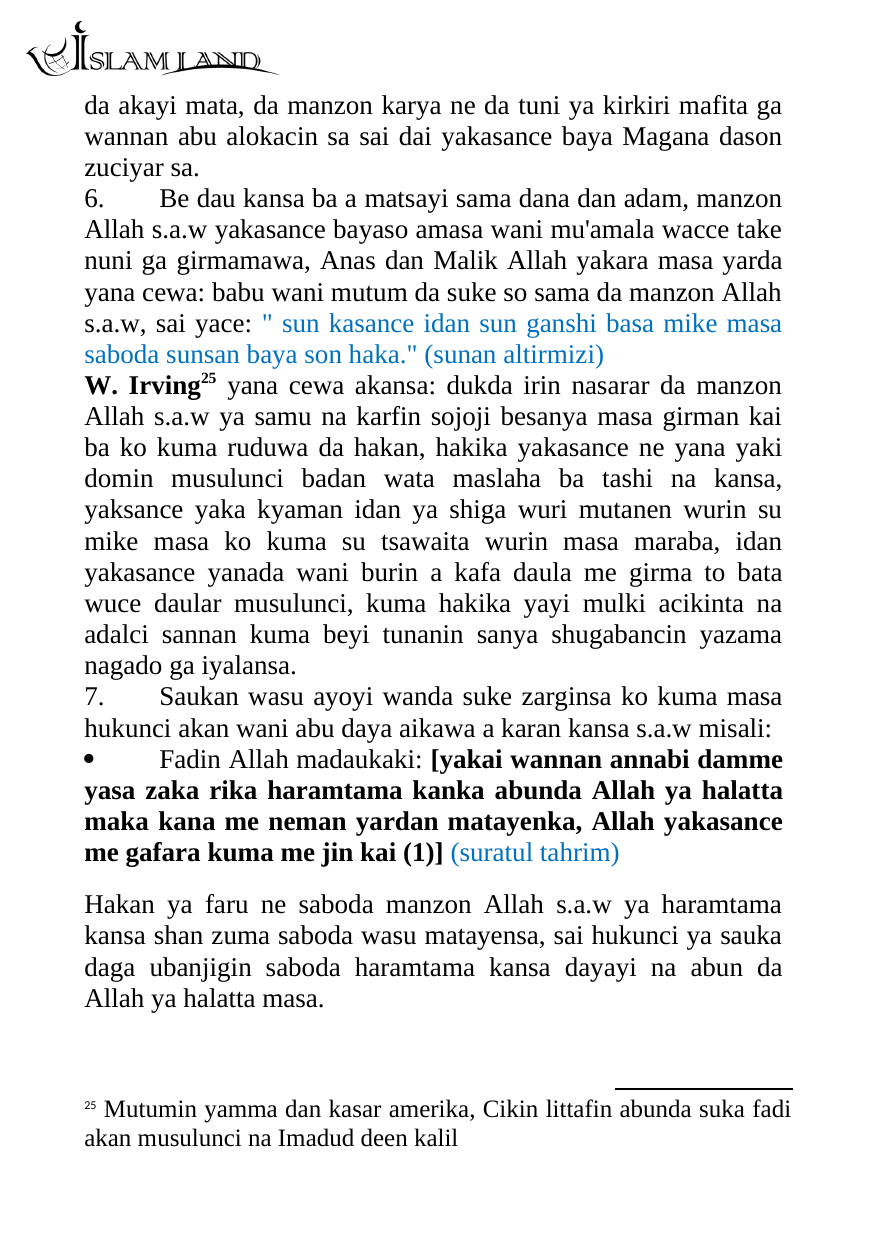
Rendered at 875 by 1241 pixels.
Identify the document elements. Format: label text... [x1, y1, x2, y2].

text Hakan ya faru ne saboda manzon Allah s.a.w ya haramtama kansa shan zuma saboda wasu matayensa, sai hukunci ya sauka daga ubanjigin saboda haramtama kansa dayayi na abun da Allah ya halatta masa. [84, 888, 783, 1013]
list Be dau kansa ba a matsayi sama dana dan adam, manzon Allah s.a.w yakasance bayaso amasa wani mu'amala wacce take nuni ga girmamawa, Anas dan Malik Allah yakara masa yarda yana cewa: babu wani mutum da suke so sama da manzon Allah s.a.w, sai yace: " sun kasance idan sun ganshi basa mike masa saboda sunsan baya son haka." (sunan altirmizi) [84, 182, 783, 369]
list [84, 89, 783, 182]
list Saukan wasu ayoyi wanda suke zarginsa ko kuma masa hukunci akan wani abu daya aikawa a karan kansa s.a.w misali: [84, 681, 783, 743]
list W. Irving yana cewa akansa: dukda irin nasarar da manzon Allah s.a.w ya samu na karfin sojoji besanya masa girman kai ba ko kuma ruduwa da hakan, hakika yakasance ne yana yaki domin musulunci badan wata maslaha ba tashi na kansa, yaksance yaka kyaman idan ya shiga wuri mutanen wurin su mike masa ko kuma su tsawaita wurin masa maraba, idan yakasance yanada wani burin a kafa daula me girma to bata wuce daular musulunci, kuma hakika yayi mulki acikinta na adalci sannan kuma beyi tunanin sanya shugabancin yazama nagado ga iyalansa. [84, 369, 783, 681]
picture [25, 21, 281, 76]
list Fadin Allah madaukaki: [yakai wannan annabi damme yasa zaka rika haramtama kanka abunda Allah ya halatta maka kana me neman yardan matayenka, Allah yakasance me gafara kuma me jin kai (1)] (suratul tahrim) [84, 743, 783, 867]
